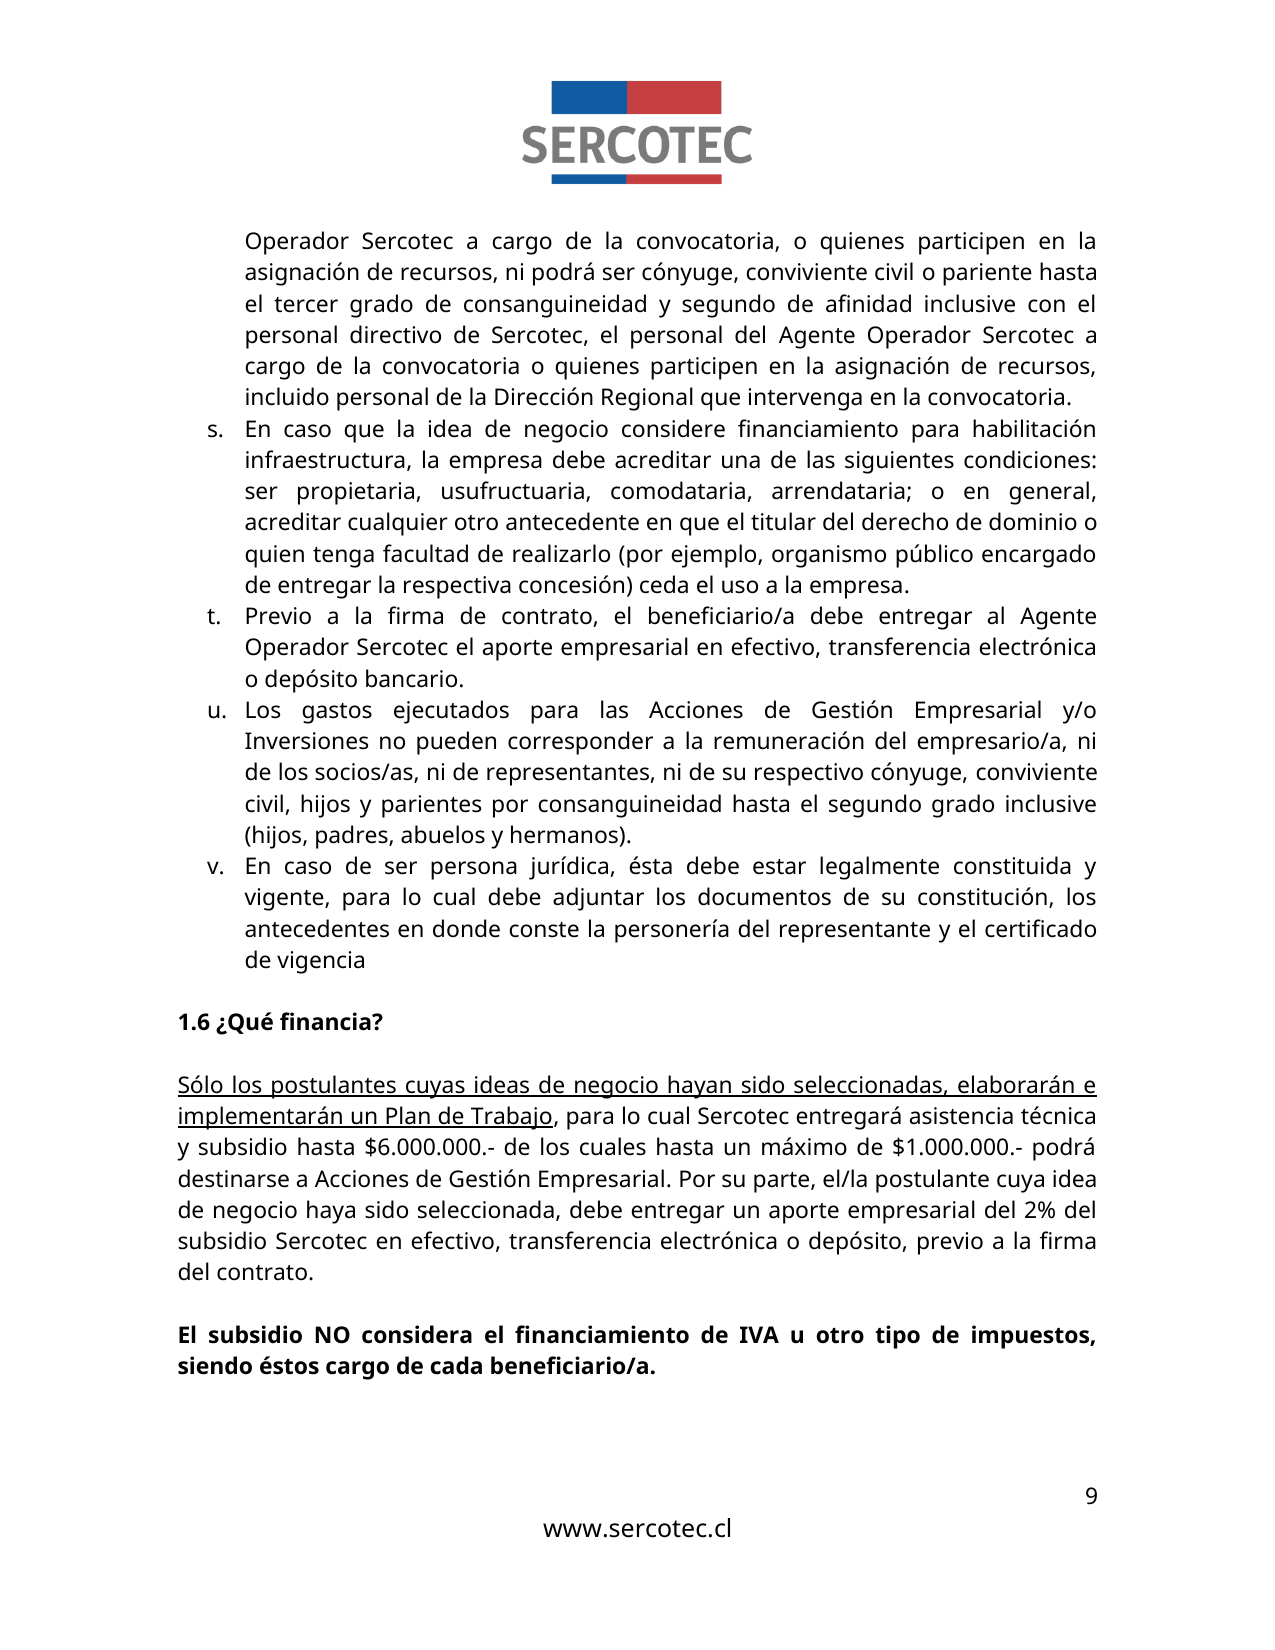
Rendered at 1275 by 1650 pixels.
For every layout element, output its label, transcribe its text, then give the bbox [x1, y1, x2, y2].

list Previo a la firma de contrato, el beneficiario/a debe entregar al Agente Operador Sercotec el aporte empresarial en efectivo, transferencia electrónica o depósito bancario. [207, 600, 1098, 694]
subtitle 1.6 ¿Qué financia? [177, 1006, 1098, 1037]
text El subsidio NO considera el financiamiento de IVA u otro tipo de impuestos, siendo éstos cargo de cada beneficiario/a. [177, 1319, 1098, 1381]
list En caso que la idea de negocio considere financiamiento para habilitación infraestructura, la empresa debe acreditar una de las siguientes condiciones: ser propietaria, usufructuaria, comodataria, arrendataria; o en general, acreditar cualquier otro antecedente en que el titular del derecho de dominio o quien tenga facultad de realizarlo (por ejemplo, organismo público encargado de entregar la respectiva concesión) ceda el uso a la empresa. [207, 412, 1098, 600]
picture [512, 73, 763, 194]
text Sólo los postulantes cuyas ideas de negocio hayan sido seleccionadas, elaborarán e implementarán un Plan de Trabajo, para lo cual Sercotec entregará asistencia técnica y subsidio hasta $6.000.000.- de los cuales hasta un máximo de $1.000.000.- podrá destinarse a Acciones de Gestión Empresarial. Por su parte, el/la postulante cuya idea de negocio haya sido seleccionada, debe entregar un aporte empresarial del 2% del subsidio Sercotec en efectivo, transferencia electrónica o depósito, previo a la firma del contrato. [177, 1069, 1098, 1287]
list En caso de ser persona jurídica, ésta debe estar legalmente constituida y vigente, para lo cual debe adjuntar los documentos de su constitución, los antecedentes en donde conste la personería del representante y el certificado de vigencia [207, 850, 1098, 975]
list Los gastos ejecutados para las Acciones de Gestión Empresarial y/o Inversiones no pueden corresponder a la remuneración del empresario/a, ni de los socios/as, ni de representantes, ni de su respectivo cónyuge, conviviente civil, hijos y parientes por consanguineidad hasta el segundo grado inclusive (hijos, padres, abuelos y hermanos). [207, 694, 1098, 850]
